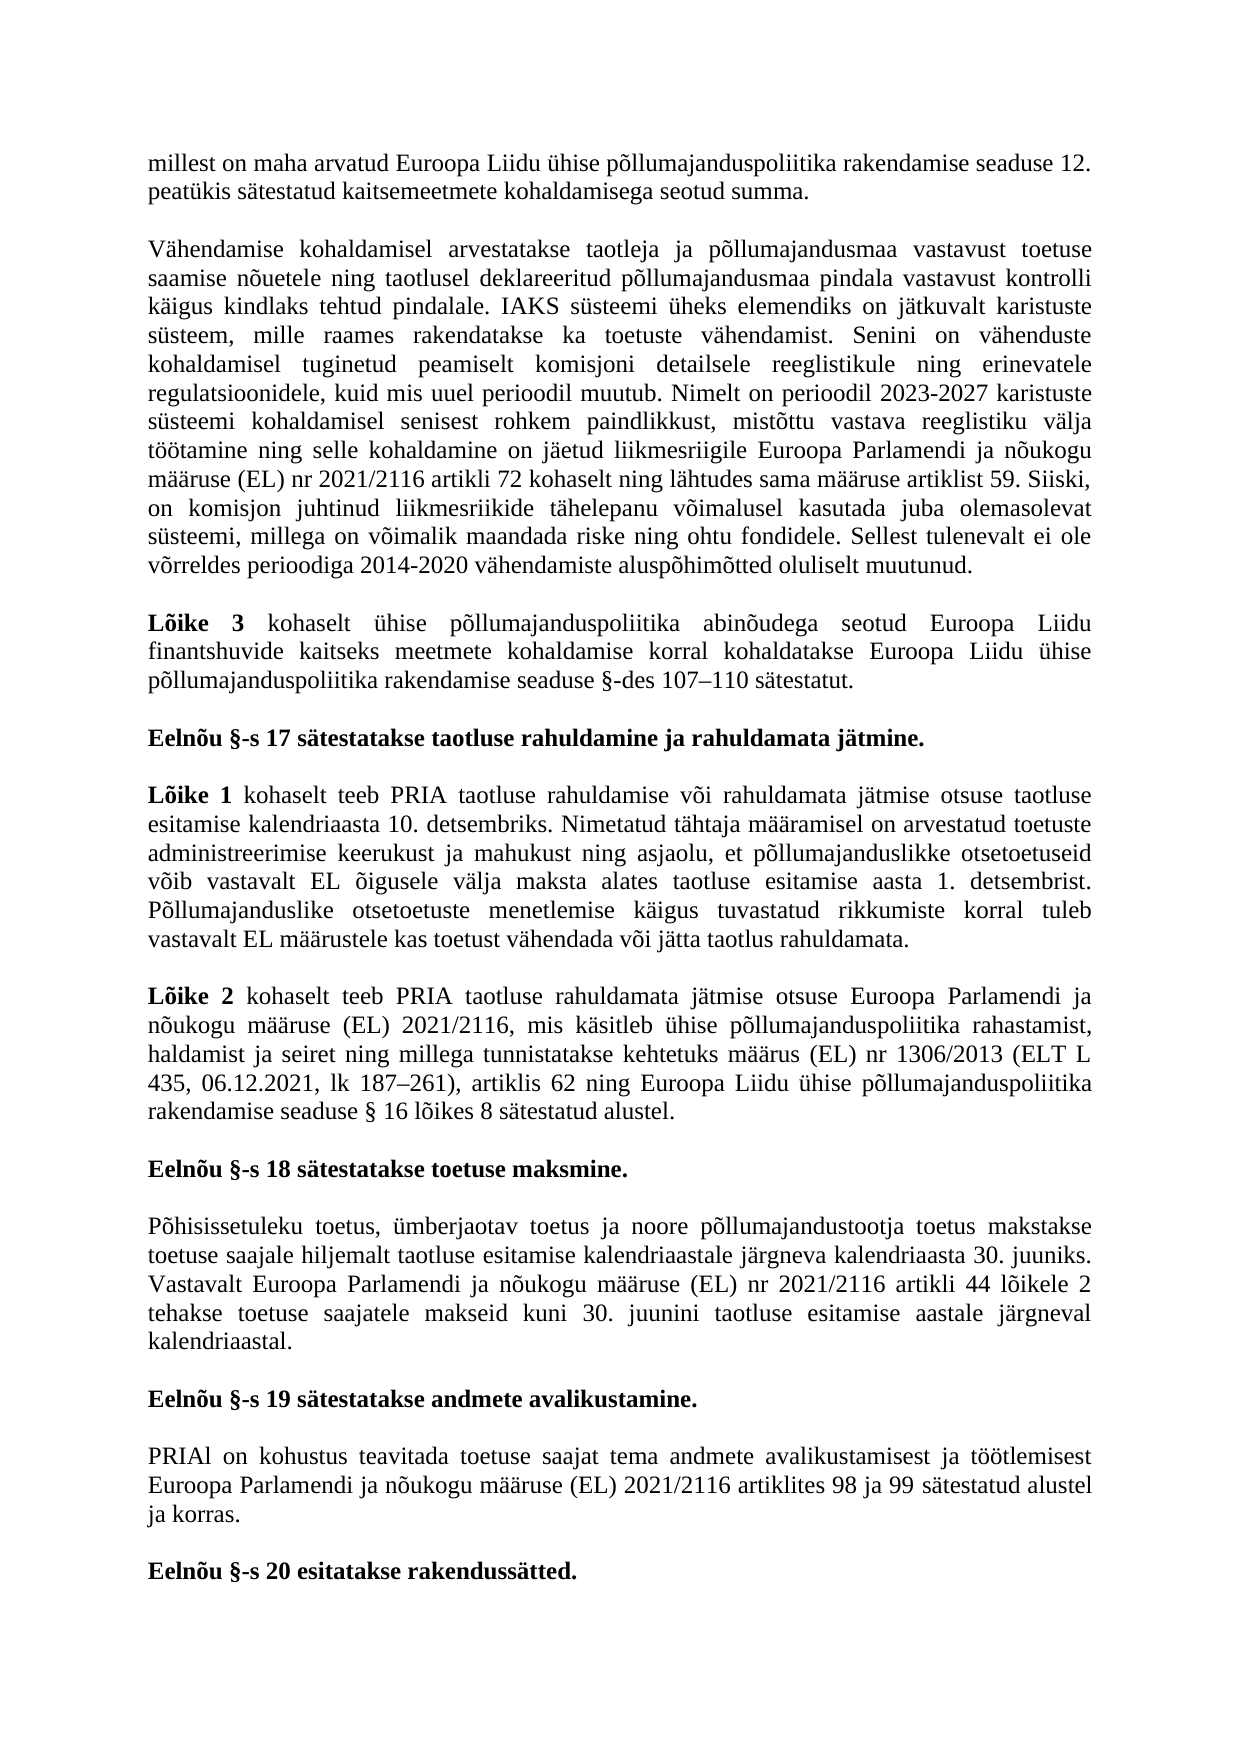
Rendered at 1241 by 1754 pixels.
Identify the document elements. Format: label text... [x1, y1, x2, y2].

text Lõike 3 kohaselt ühise põllumajanduspoliitika abinõudega seotud Euroopa Liidu finantshuvide kaitseks meetmete kohaldamise korral kohaldatakse Euroopa Liidu ühise põllumajanduspoliitika rakendamise seaduse §-des 107–110 sätestatut. [148, 608, 1093, 694]
text PRIAl on kohustus teavitada toetuse saajat tema andmete avalikustamisest ja töötlemisest Euroopa Parlamendi ja nõukogu määruse (EL) 2021/2116 artiklites 98 ja 99 sätestatud alustel ja korras. [148, 1441, 1093, 1528]
text Eelnõu §-s 17 sätestatakse taotluse rahuldamine ja rahuldamata jätmine. [148, 723, 1093, 751]
text Lõike 1 kohaselt teeb PRIA taotluse rahuldamise või rahuldamata jätmise otsuse taotluse esitamise kalendriaasta 10. detsembriks. Nimetatud tähtaja määramisel on arvestatud toetuste administreerimise keerukust ja mahukust ning asjaolu, et põllumajanduslikke otsetoetuseid võib vastavalt EL õigusele välja maksta alates taotluse esitamise aasta 1. detsembrist. Põllumajanduslike otsetoetuste menetlemise käigus tuvastatud rikkumiste korral tuleb vastavalt EL määrustele kas toetust vähendada või jätta taotlus rahuldamata. [148, 780, 1093, 953]
text Eelnõu §-s 19 sätestatakse andmete avalikustamine. [148, 1384, 1093, 1413]
text Lõike 2 kohaselt teeb PRIA taotluse rahuldamata jätmise otsuse Euroopa Parlamendi ja nõukogu määruse (EL) 2021/2116, mis käsitleb ühise põllumajanduspoliitika rahastamist, haldamist ja seiret ning millega tunnistatakse kehtetuks määrus (EL) nr 1306/2013 (ELT L 435, 06.12.2021, lk 187–261), artiklis 62 ning Euroopa Liidu ühise põllumajanduspoliitika rakendamise seaduse § 16 lõikes 8 sätestatud alustel. [148, 981, 1093, 1125]
text Eelnõu §-s 20 esitatakse rakendussätted. [148, 1556, 1093, 1585]
text Eelnõu §-s 18 sätestatakse toetuse maksmine. [148, 1154, 1093, 1183]
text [148, 148, 1093, 205]
text Põhisissetuleku toetus, ümberjaotav toetus ja noore põllumajandustootja toetus makstakse toetuse saajale hiljemalt taotluse esitamise kalendriaastale järgneva kalendriaasta 30. juuniks. Vastavalt Euroopa Parlamendi ja nõukogu määruse (EL) nr 2021/2116 artikli 44 lõikele 2 tehakse toetuse saajatele makseid kuni 30. juunini taotluse esitamise aastale järgneval kalendriaastal. [148, 1211, 1093, 1355]
text Vähendamise kohaldamisel arvestatakse taotleja ja põllumajandusmaa vastavust toetuse saamise nõuetele ning taotlusel deklareeritud põllumajandusmaa pindala vastavust kontrolli käigus kindlaks tehtud pindalale. IAKS süsteemi üheks elemendiks on jätkuvalt karistuste süsteem, mille raames rakendatakse ka toetuste vähendamist. Senini on vähenduste kohaldamisel tuginetud peamiselt komisjoni detailsele reeglistikule ning erinevatele regulatsioonidele, kuid mis uuel perioodil muutub. Nimelt on perioodil 2023-2027 karistuste süsteemi kohaldamisel senisest rohkem paindlikkust, mistõttu vastava reeglistiku välja töötamine ning selle kohaldamine on jäetud liikmesriigile Euroopa Parlamendi ja nõukogu määruse (EL) nr 2021/2116 artikli 72 kohaselt ning lähtudes sama määruse artiklist 59. Siiski, on komisjon juhtinud liikmesriikide tähelepanu võimalusel kasutada juba olemasolevat süsteemi, millega on võimalik maandada riske ning ohtu fondidele. Sellest tulenevalt ei ole võrreldes perioodiga 2014-2020 vähendamiste aluspõhimõtted oluliselt muutunud. [148, 234, 1093, 579]
